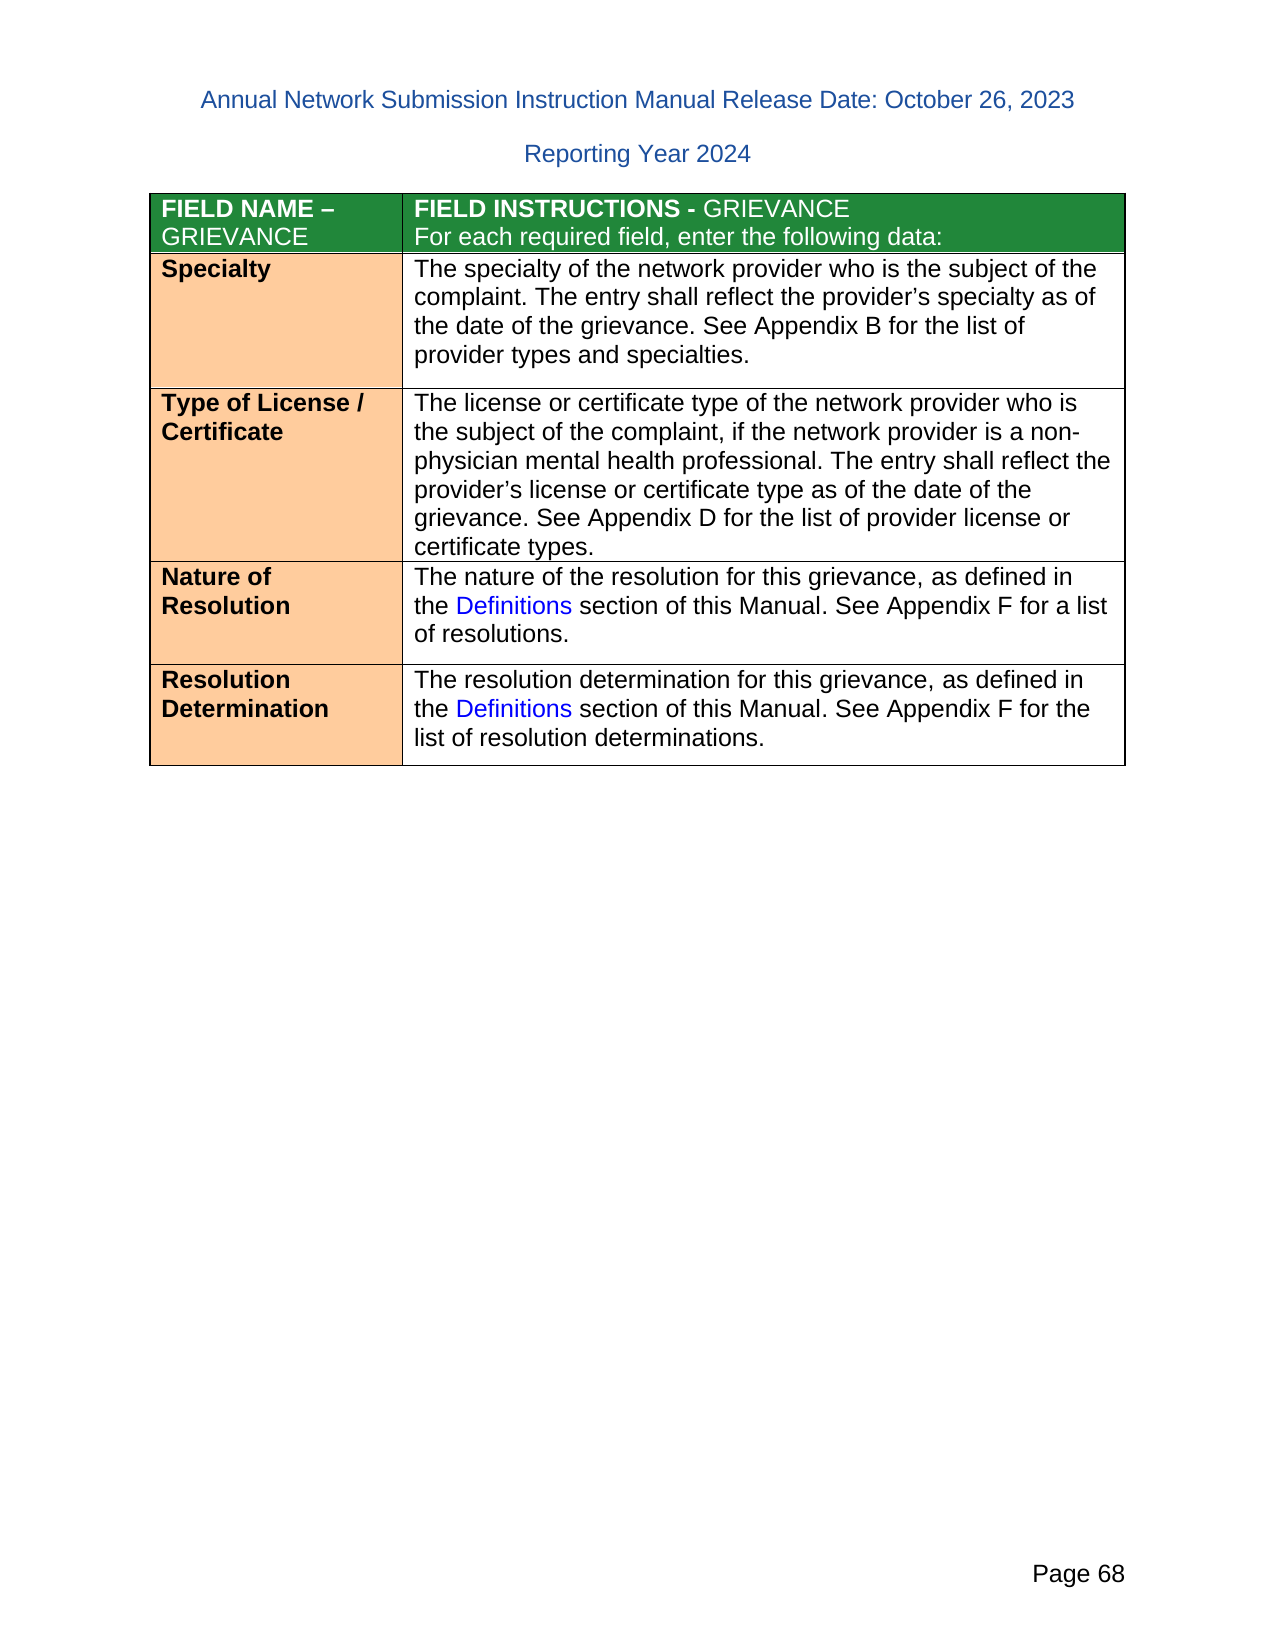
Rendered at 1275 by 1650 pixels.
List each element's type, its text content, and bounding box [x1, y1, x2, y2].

table_cell The specialty of the network provider who is the subject of the complaint. The entry shall reflect the provider’s specialty as of the date of the grievance. See Appendix B for the list of provider types and specialties. [403, 254, 1124, 387]
table_cell The nature of the resolution for this grievance, as defined in the Definitions section of this Manual. See Appendix F for a list of resolutions. [403, 562, 1124, 664]
table_cell Resolution Determination [151, 665, 402, 765]
table_cell Type of License / Certificate [151, 389, 402, 561]
table_cell Nature of Resolution [151, 562, 402, 664]
table_header FIELD NAME – GRIEVANCE [151, 194, 402, 252]
table_cell Specialty [151, 254, 402, 387]
table_cell The license or certificate type of the network provider who is the subject of the complaint, if the network provider is a non-physician mental health professional. The entry shall reflect the provider’s license or certificate type as of the date of the grievance. See Appendix D for the list of provider license or certificate types. [403, 389, 1124, 561]
table_header FIELD INSTRUCTIONS - GRIEVANCE For each required field, enter the following data: [403, 194, 1124, 252]
table_cell The resolution determination for this grievance, as defined in the Definitions section of this Manual. See Appendix F for the list of resolution determinations. [403, 665, 1124, 765]
